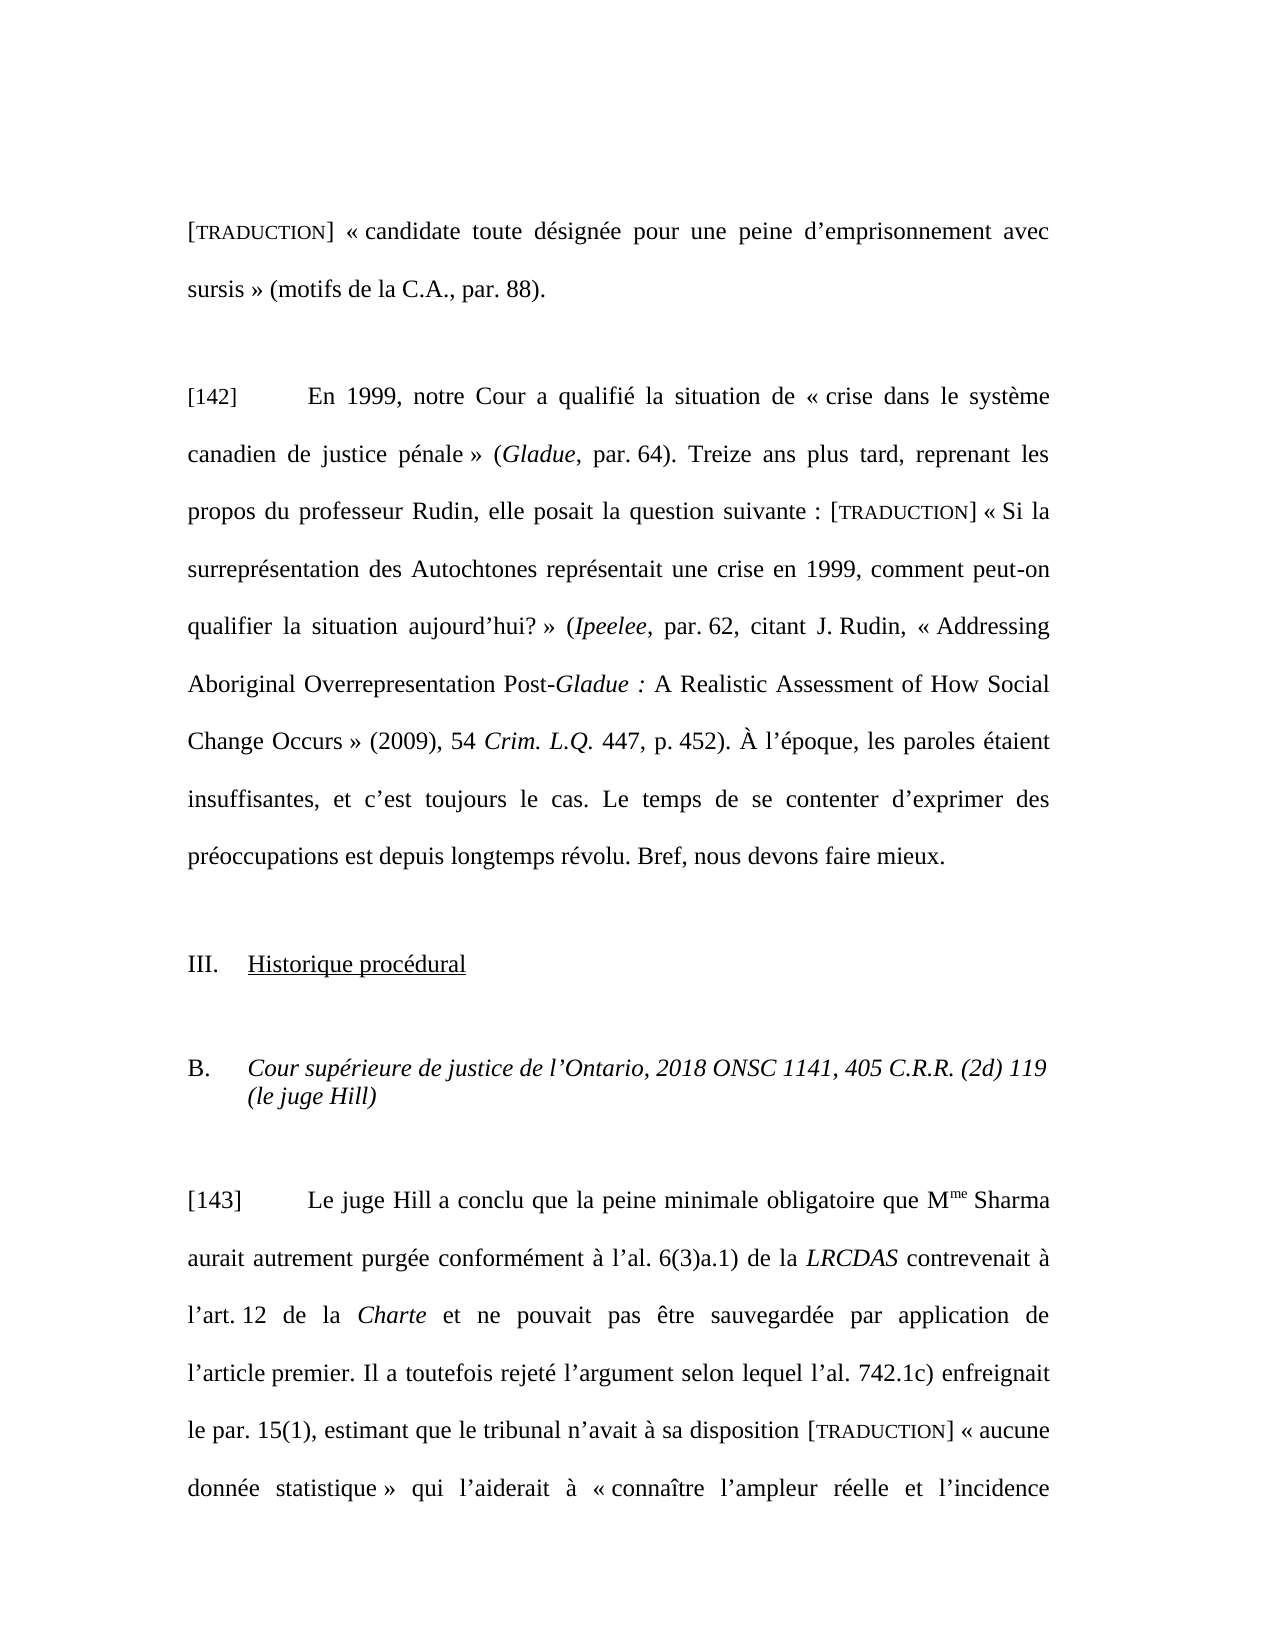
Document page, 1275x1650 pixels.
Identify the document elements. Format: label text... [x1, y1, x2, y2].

text En 1999, notre Cour a qualifié la situation de « crise dans le système canadien de justice pénale » (Gladue, par. 64). Treize ans plus tard, reprenant les propos du professeur Rudin, elle posait la question suivante : [traduction] « Si la surreprésentation des Autochtones représentait une crise en 1999, comment peut-on qualifier la situation aujourd’hui? » (Ipeelee, par. 62, citant J. Rudin, « Addressing Aboriginal Overrepresentation Post-Gladue : A Realistic Assessment of How Social Change Occurs » (2009), 54 Crim. L.Q. 447, p. 452). À l’époque, les paroles étaient insuffisantes, et c’est toujours le cas. Le temps de se contenter d’exprimer des préoccupations est depuis longtemps révolu. Bref, nous devons faire mieux. [187, 381, 1050, 870]
title Historique procédural [187, 949, 1050, 978]
title Cour supérieure de justice de l’Ontario, 2018 ONSC 1141, 405 C.R.R. (2d) 119 (le juge Hill) [187, 1053, 1050, 1110]
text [187, 216, 1050, 303]
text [187, 1185, 1050, 1501]
